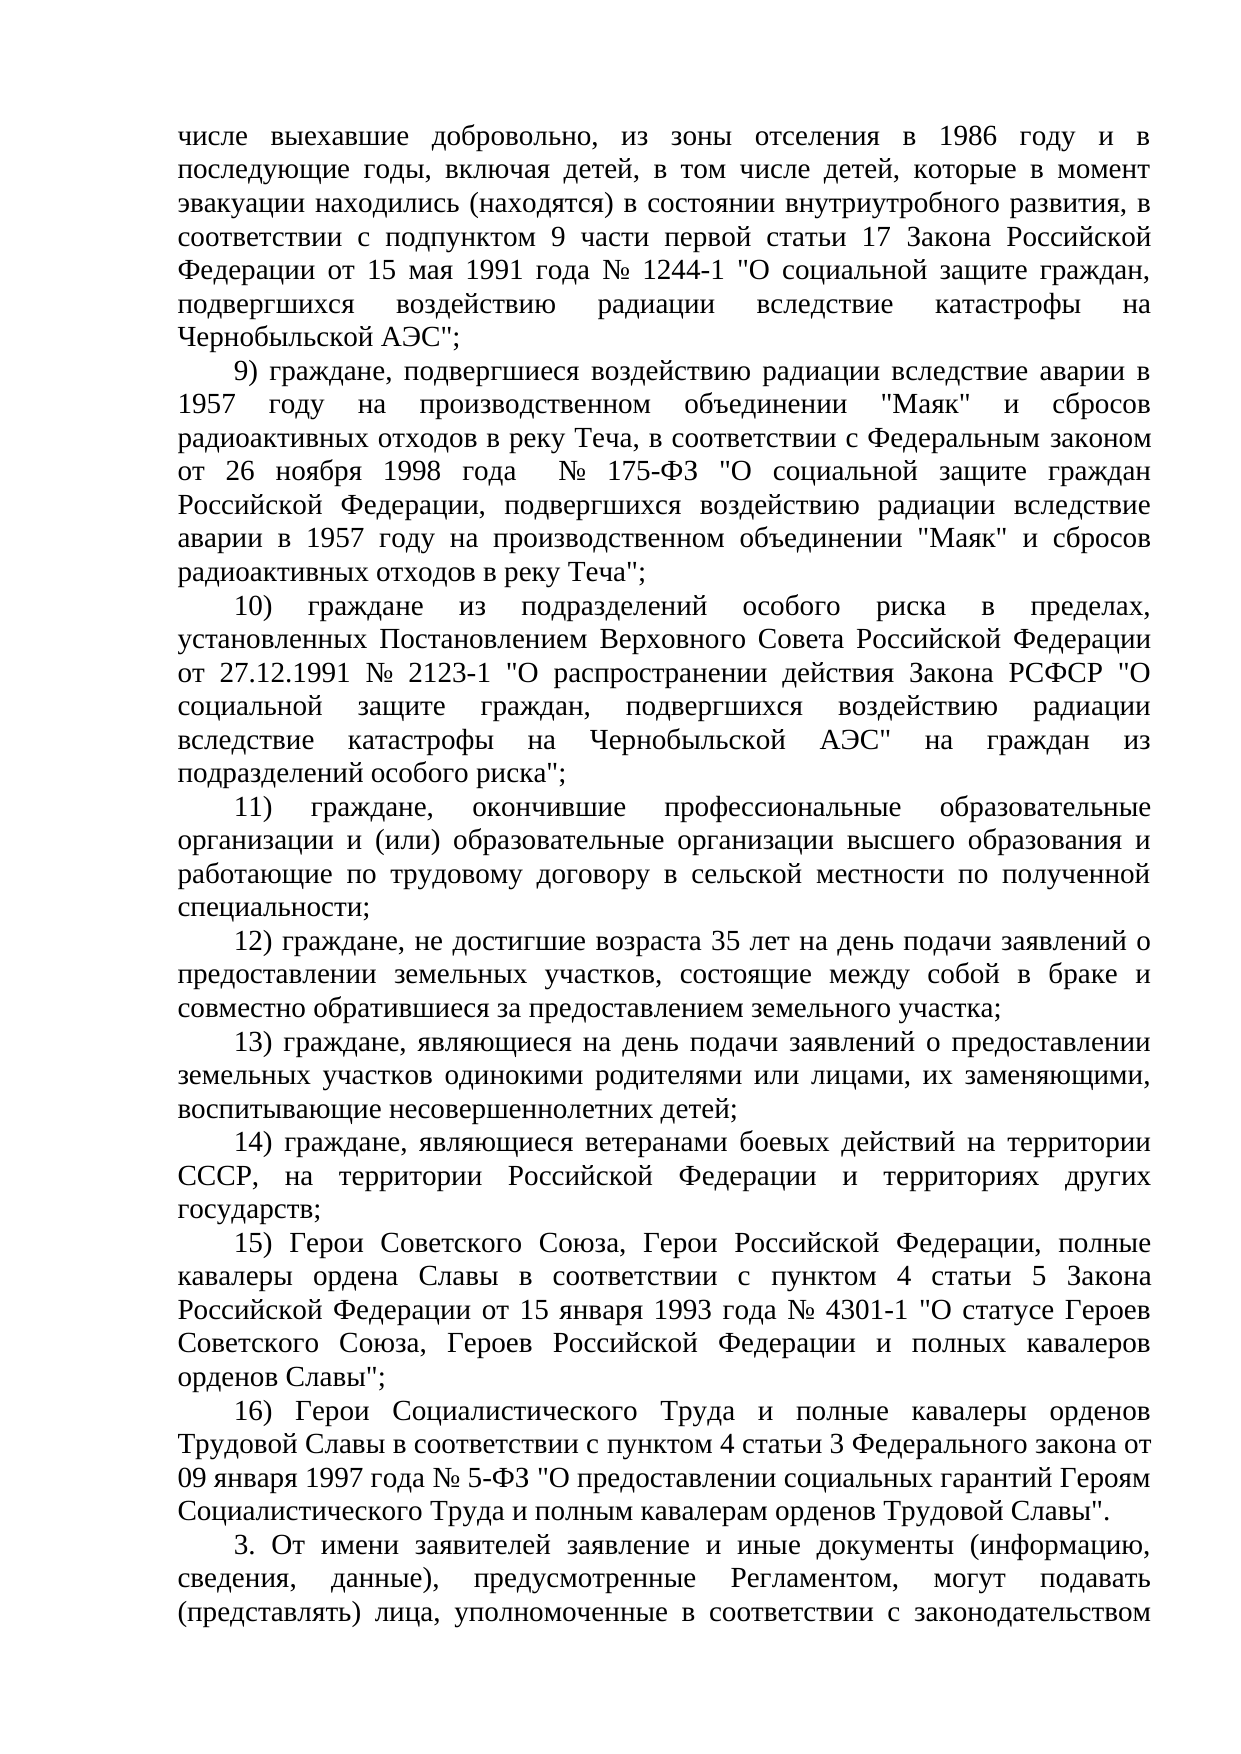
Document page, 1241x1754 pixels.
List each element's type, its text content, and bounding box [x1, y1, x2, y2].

text 11) граждане, окончившие профессиональные образовательные организации и (или) образовательные организации высшего образования и работающие по трудовому договору в сельской местности по полученной специальности; [177, 789, 1152, 923]
text 14) граждане, являющиеся ветеранами боевых действий на территории СССР, на территории Российской Федерации и территориях других государств; [177, 1124, 1152, 1225]
text 9) граждане, подвергшиеся воздействию радиации вследствие аварии в 1957 году на производственном объединении "Маяк" и сбросов радиоактивных отходов в реку Теча, в соответствии с Федеральным законом от 26 ноября 1998 года № 175-ФЗ "О социальной защите граждан Российской Федерации, подвергшихся воздействию радиации вследствие аварии в 1957 году на производственном объединении "Маяк" и сбросов радиоактивных отходов в реку Теча"; [177, 353, 1152, 588]
text 12) граждане, не достигшие возраста 35 лет на день подачи заявлений о предоставлении земельных участков, состоящие между собой в браке и совместно обратившиеся за предоставлением земельного участка; [177, 923, 1152, 1024]
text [177, 118, 1152, 353]
text 10) граждане из подразделений особого риска в пределах, установленных Постановлением Верховного Совета Российской Федерации от 27.12.1991 № 2123-1 "О распространении действия Закона РСФСР "О социальной защите граждан, подвергшихся воздействию радиации вследствие катастрофы на Чернобыльской АЭС" на граждан из подразделений особого риска"; [177, 588, 1152, 789]
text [177, 1527, 1152, 1627]
text 15) Герои Советского Союза, Герои Российской Федерации, полные кавалеры ордена Славы в соответствии с пунктом 4 статьи 5 Закона Российской Федерации от 15 января 1993 года № 4301-1 "О статусе Героев Советского Союза, Героев Российской Федерации и полных кавалеров орденов Славы"; [177, 1225, 1152, 1393]
text 16) Герои Социалистического Труда и полные кавалеры орденов Трудовой Славы в соответствии с пунктом 4 статьи 3 Федерального закона от 09 января 1997 года № 5-ФЗ "О предоставлении социальных гарантий Героям Социалистического Труда и полным кавалерам орденов Трудовой Славы". [177, 1393, 1152, 1527]
text 13) граждане, являющиеся на день подачи заявлений о предоставлении земельных участков одинокими родителями или лицами, их заменяющими, воспитывающие несовершеннолетних детей; [177, 1024, 1152, 1124]
